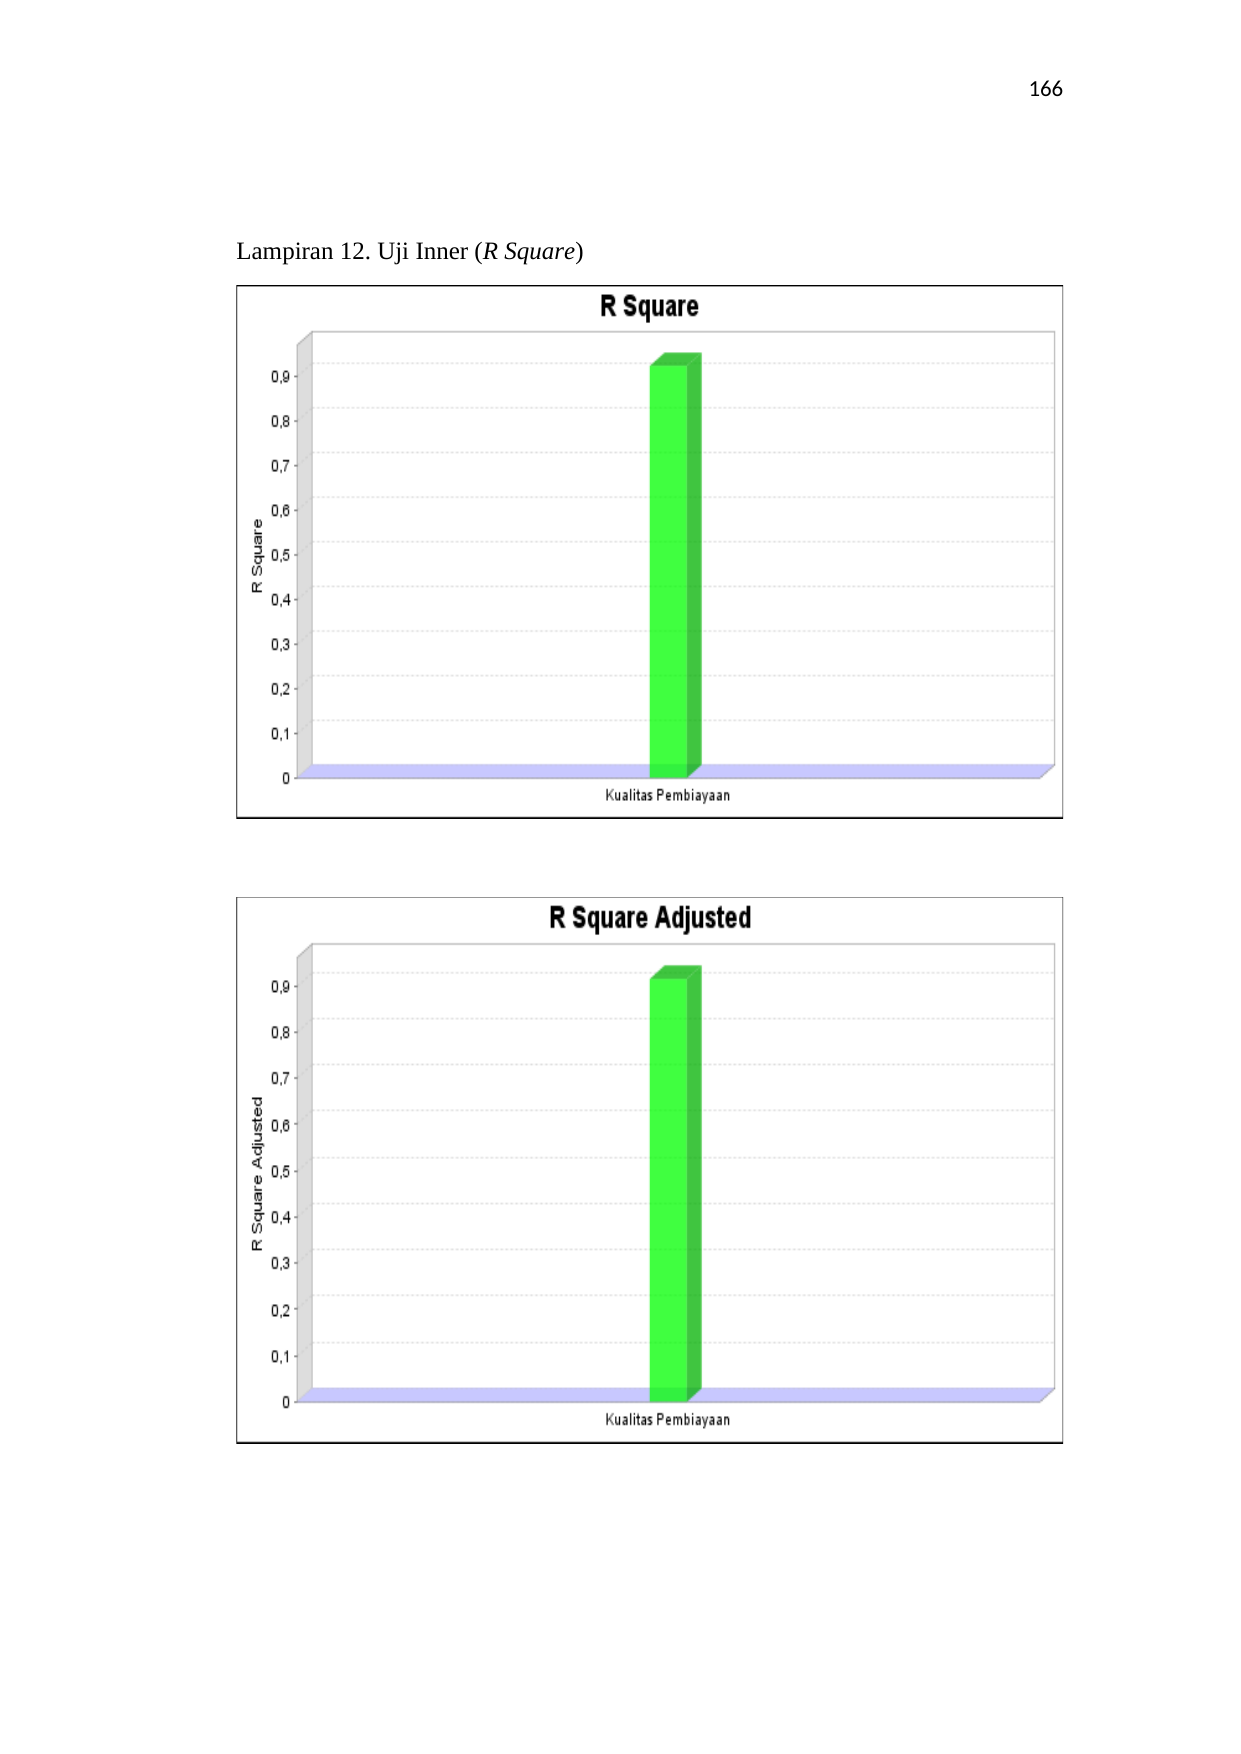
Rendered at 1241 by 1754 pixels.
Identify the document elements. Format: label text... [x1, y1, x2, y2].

text Lampiran 12. Uji Inner (R Square) [236, 236, 1063, 265]
picture [236, 285, 1064, 819]
picture [236, 897, 1064, 1444]
